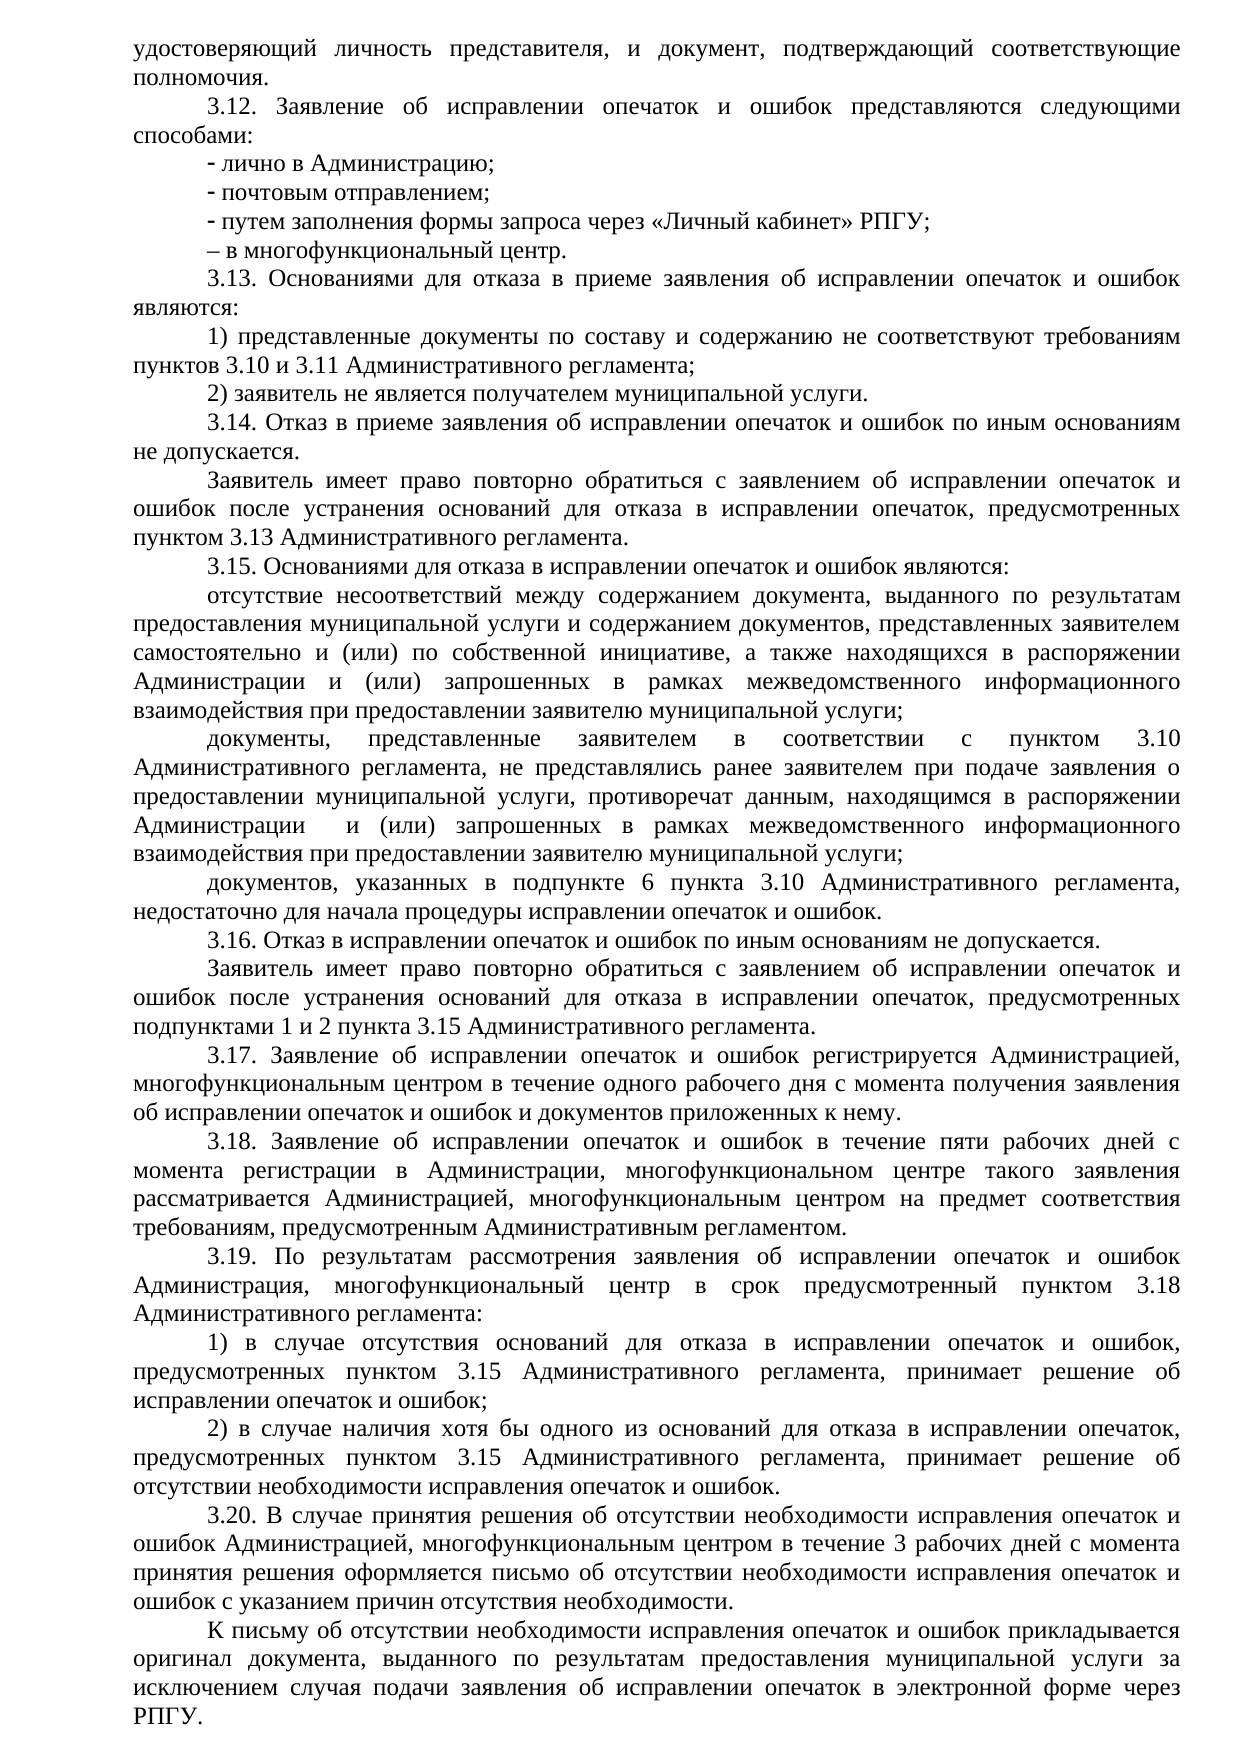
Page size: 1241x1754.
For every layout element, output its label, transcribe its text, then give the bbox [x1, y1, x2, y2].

text Заявитель имеет право повторно обратиться с заявлением об исправлении опечаток и ошибок после устранения оснований для отказа в исправлении опечаток, предусмотренных пунктом 3.13 Административного регламента. [133, 465, 1181, 551]
text лично в Администрацию; [133, 148, 1181, 177]
text – в многофункциональный центр. [133, 235, 1181, 263]
text путем заполнения формы запроса через «Личный кабинет» РПГУ; [133, 206, 1181, 235]
text 3.14. Отказ в приеме заявления об исправлении опечаток и ошибок по иным основаниям не допускается. [133, 407, 1181, 465]
text 3.12. Заявление об исправлении опечаток и ошибок представляются следующими способами: [133, 91, 1181, 148]
text 2) заявитель не является получателем муниципальной услуги. [133, 378, 1181, 407]
text 3.15. Основаниями для отказа в исправлении опечаток и ошибок являются: [133, 551, 1181, 580]
text 2) в случае наличия хотя бы одного из оснований для отказа в исправлении опечаток, предусмотренных пунктом 3.15 Административного регламента, принимает решение об отсутствии необходимости исправления опечаток и ошибок. [133, 1413, 1181, 1500]
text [133, 33, 1181, 91]
text 3.13. Основаниями для отказа в приеме заявления об исправлении опечаток и ошибок являются: [133, 263, 1181, 321]
text 3.19. По результатам рассмотрения заявления об исправлении опечаток и ошибок Администрация, многофункциональный центр в срок предусмотренный пунктом 3.18 Административного регламента: [133, 1241, 1181, 1327]
text 3.16. Отказ в исправлении опечаток и ошибок по иным основаниям не допускается. [133, 925, 1181, 953]
text почтовым отправлением; [133, 177, 1181, 206]
text 1) в случае отсутствия оснований для отказа в исправлении опечаток и ошибок, предусмотренных пунктом 3.15 Административного регламента, принимает решение об исправлении опечаток и ошибок; [133, 1327, 1181, 1413]
text 3.20. В случае принятия решения об отсутствии необходимости исправления опечаток и ошибок Администрацией, многофункциональным центром в течение 3 рабочих дней с момента принятия решения оформляется письмо об отсутствии необходимости исправления опечаток и ошибок с указанием причин отсутствия необходимости. [133, 1500, 1181, 1615]
text 1) представленные документы по составу и содержанию не соответствуют требованиям пунктов 3.10 и 3.11 Административного регламента; [133, 321, 1181, 378]
text документы, представленные заявителем в соответствии с пунктом 3.10 Административного регламента, не представлялись ранее заявителем при подаче заявления о предоставлении муниципальной услуги, противоречат данным, находящимся в распоряжении Администрации и (или) запрошенных в рамках межведомственного информационного взаимодействия при предоставлении заявителю муниципальной услуги; [133, 723, 1181, 867]
text Заявитель имеет право повторно обратиться с заявлением об исправлении опечаток и ошибок после устранения оснований для отказа в исправлении опечаток, предусмотренных подпунктами 1 и 2 пункта 3.15 Административного регламента. [133, 953, 1181, 1040]
text 3.17. Заявление об исправлении опечаток и ошибок регистрируется Администрацией, многофункциональным центром в течение одного рабочего дня с момента получения заявления об исправлении опечаток и ошибок и документов приложенных к нему. [133, 1040, 1181, 1126]
text отсутствие несоответствий между содержанием документа, выданного по результатам предоставления муниципальной услуги и содержанием документов, представленных заявителем самостоятельно и (или) по собственной инициативе, а также находящихся в распоряжении Администрации и (или) запрошенных в рамках межведомственного информационного взаимодействия при предоставлении заявителю муниципальной услуги; [133, 580, 1181, 723]
text 3.18. Заявление об исправлении опечаток и ошибок в течение пяти рабочих дней с момента регистрации в Администрации, многофункциональном центре такого заявления рассматривается Администрацией, многофункциональным центром на предмет соответствия требованиям, предусмотренным Административным регламентом. [133, 1126, 1181, 1241]
text документов, указанных в подпункте 6 пункта 3.10 Административного регламента, недостаточно для начала процедуры исправлении опечаток и ошибок. [133, 867, 1181, 925]
text К письму об отсутствии необходимости исправления опечаток и ошибок прикладывается оригинал документа, выданного по результатам предоставления муниципальной услуги за исключением случая подачи заявления об исправлении опечаток в электронной форме через РПГУ. [133, 1615, 1181, 1730]
